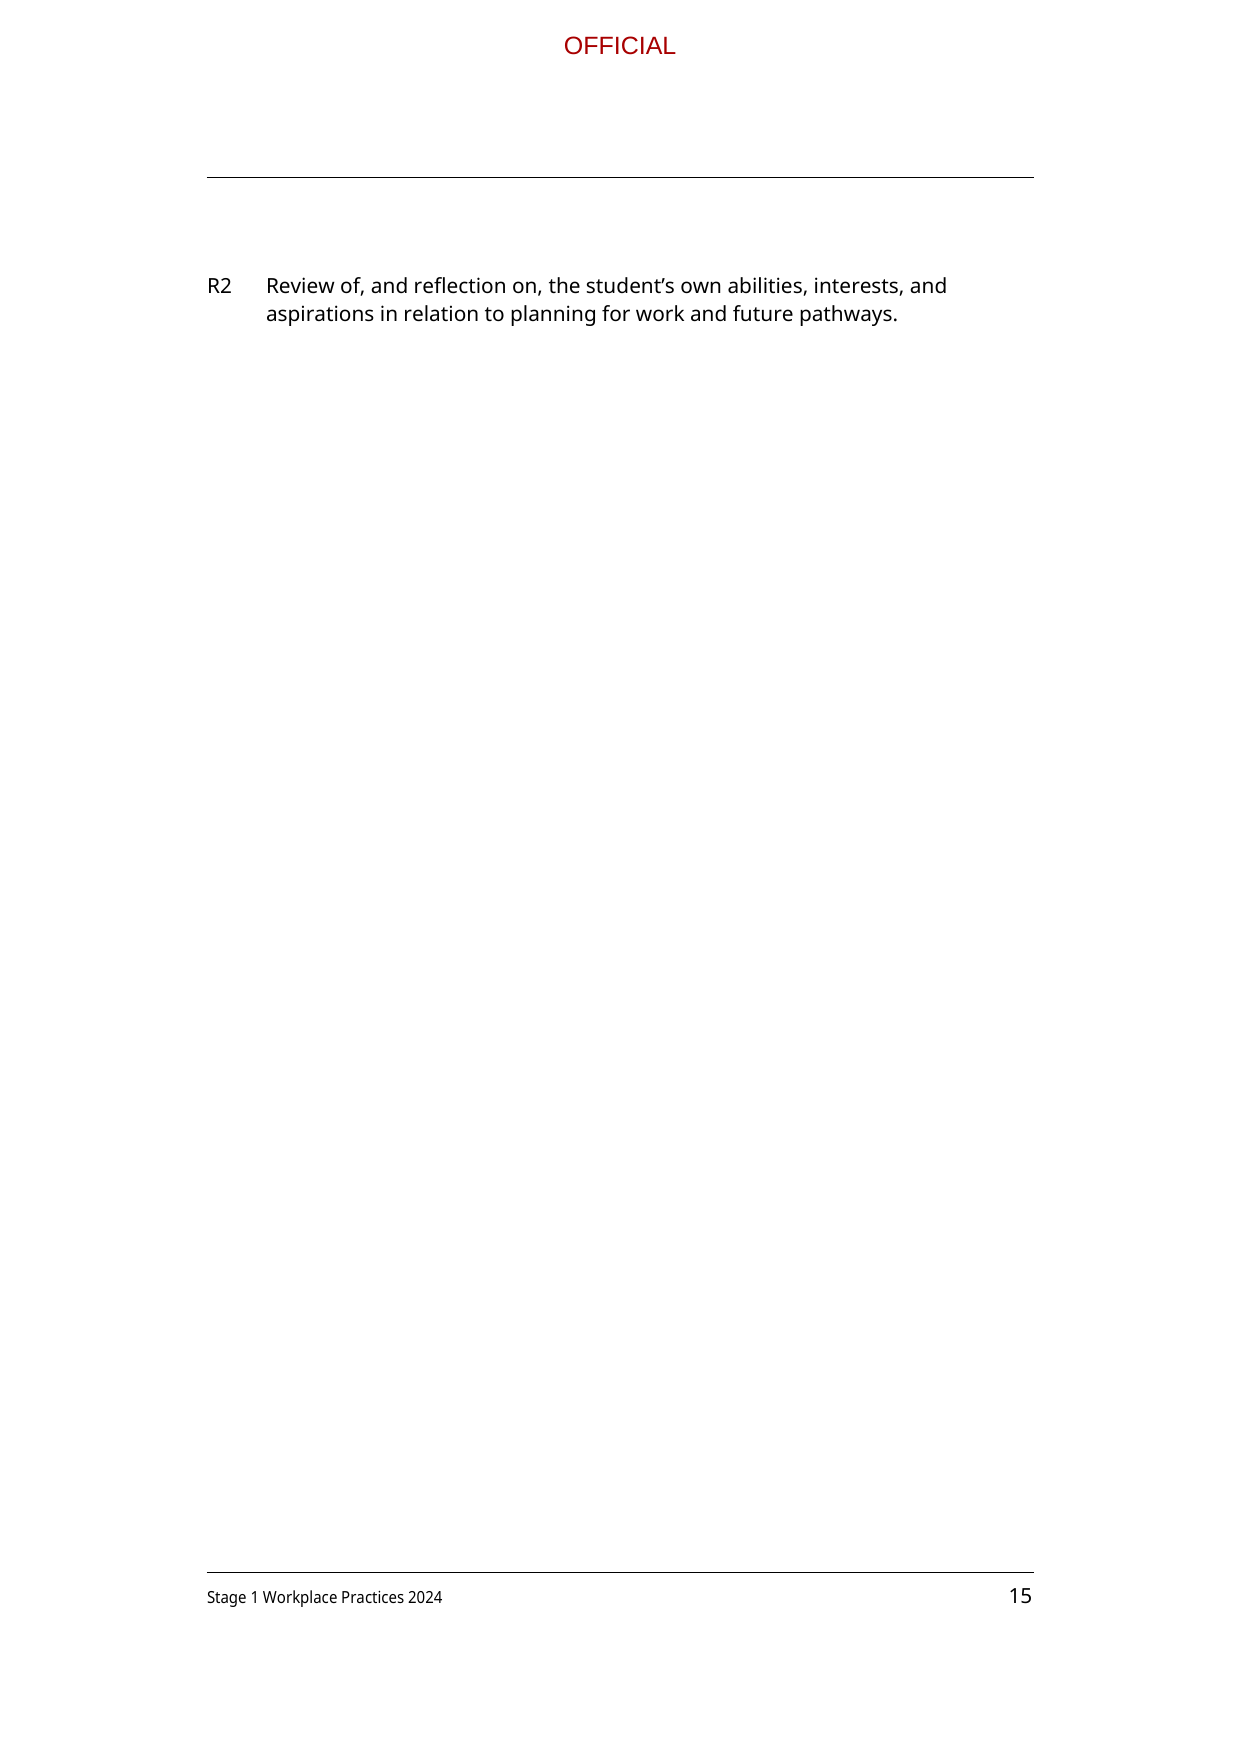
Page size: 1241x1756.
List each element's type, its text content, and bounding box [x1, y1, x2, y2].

text R2 Review of, and reflection on, the student’s own abilities, interests, and aspirations in relation to planning for work and future pathways. [207, 271, 1034, 328]
